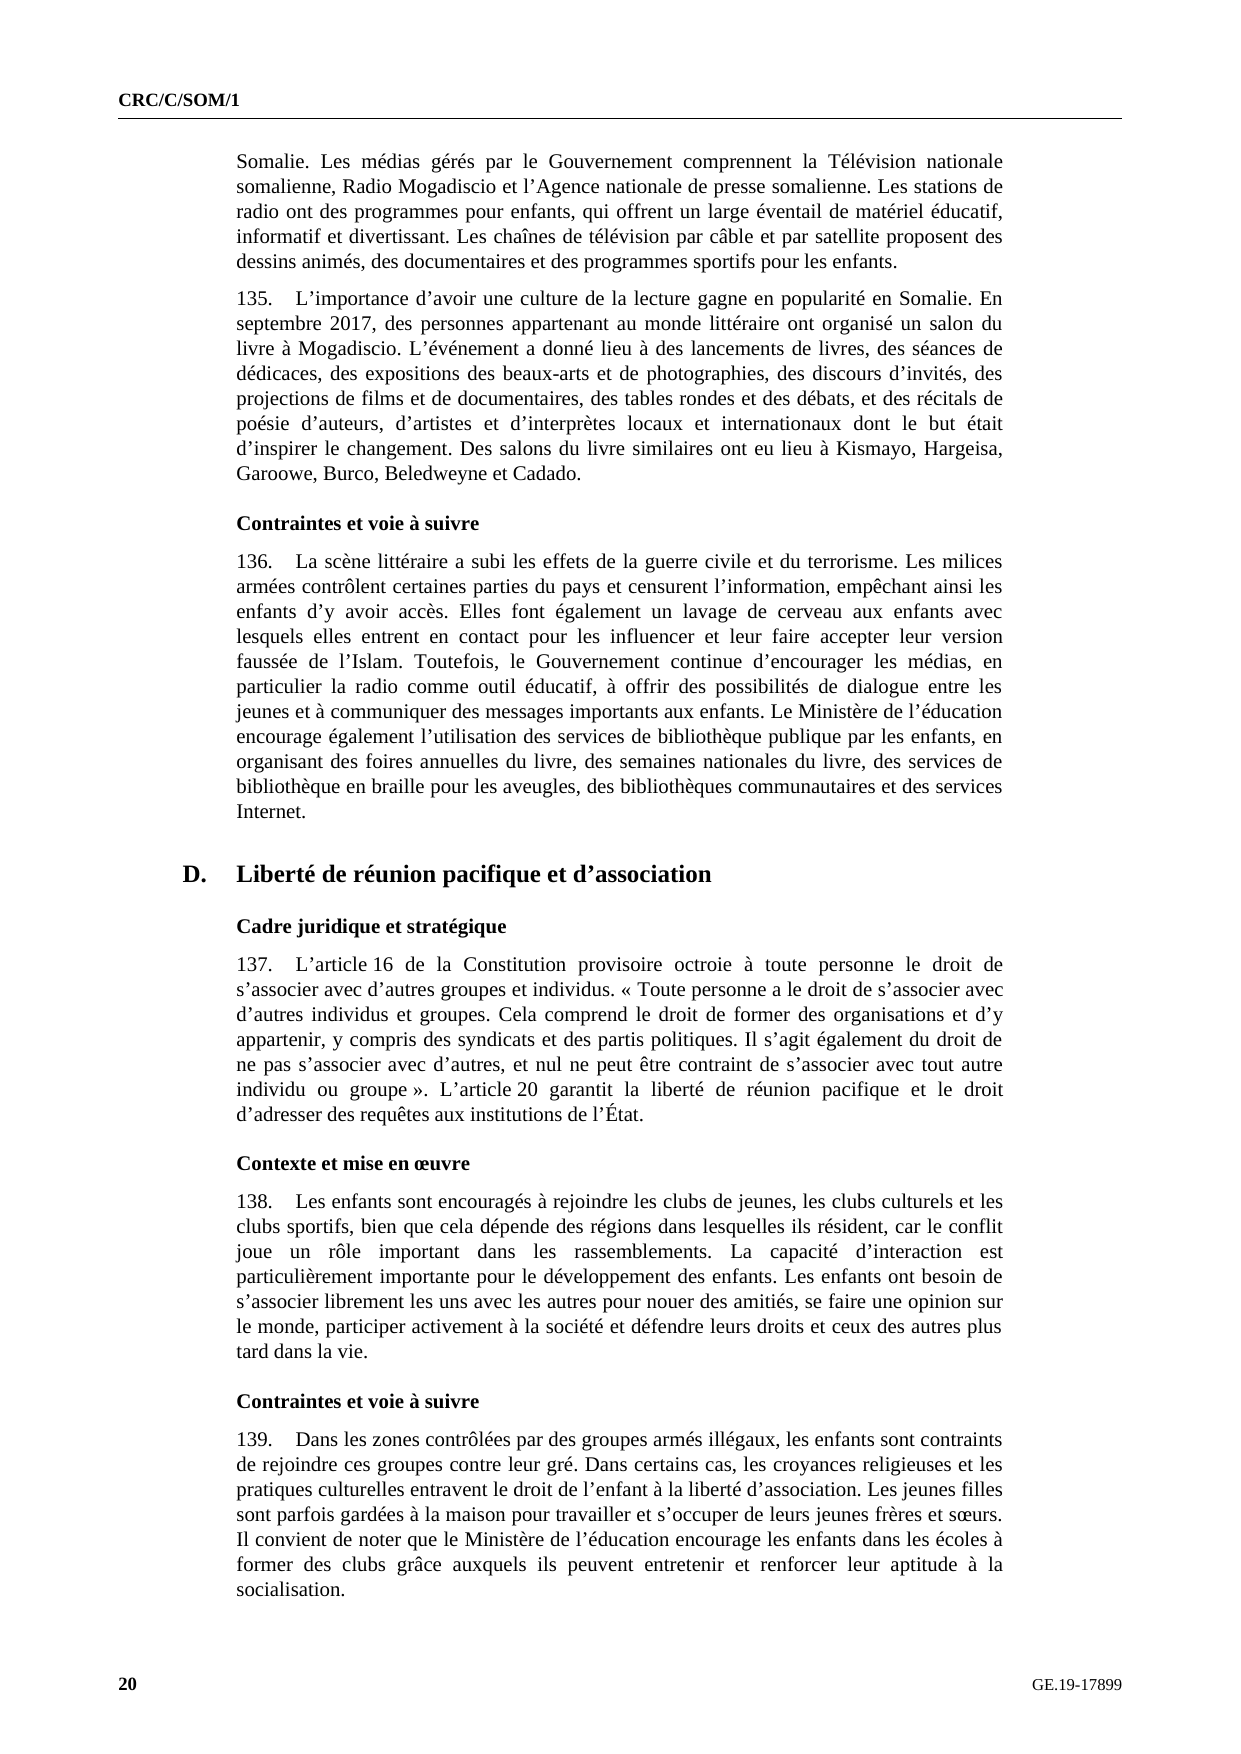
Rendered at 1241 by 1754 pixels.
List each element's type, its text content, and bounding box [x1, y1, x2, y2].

text D. Liberté de réunion pacifique et d’association [118, 860, 1004, 888]
text Contexte et mise en œuvre [118, 1151, 1004, 1176]
text 137. L’article 16 de la Constitution provisoire octroie à toute personne le droit de s’associer avec d’autres groupes et individus. « Toute personne a le droit de s’associer avec d’autres individus et groupes. Cela comprend le droit de former des organisations et d’y appartenir, y compris des syndicats et des partis politiques. Il s’agit également du droit de ne pas s’associer avec d’autres, et nul ne peut être contraint de s’associer avec tout autre individu ou groupe ». L’article 20 garantit la liberté de réunion pacifique et le droit d’adresser des requêtes aux institutions de l’État. [236, 951, 1004, 1126]
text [236, 148, 1004, 273]
text 135. L’importance d’avoir une culture de la lecture gagne en popularité en Somalie. En septembre 2017, des personnes appartenant au monde littéraire ont organisé un salon du livre à Mogadiscio. L’événement a donné lieu à des lancements de livres, des séances de dédicaces, des expositions des beaux-arts et de photographies, des discours d’invités, des projections de films et de documentaires, des tables rondes et des débats, et des récitals de poésie d’auteurs, d’artistes et d’interprètes locaux et internationaux dont le but était d’inspirer le changement. Des salons du livre similaires ont eu lieu à Kismayo, Hargeisa, Garoowe, Burco, Beledweyne et Cadado. [236, 285, 1004, 485]
text Contraintes et voie à suivre [118, 510, 1004, 535]
text 139. Dans les zones contrôlées par des groupes armés illégaux, les enfants sont contraints de rejoindre ces groupes contre leur gré. Dans certains cas, les croyances religieuses et les pratiques culturelles entravent le droit de l’enfant à la liberté d’association. Les jeunes filles sont parfois gardées à la maison pour travailler et s’occuper de leurs jeunes frères et sœurs. Il convient de noter que le Ministère de l’éducation encourage les enfants dans les écoles à former des clubs grâce auxquels ils peuvent entretenir et renforcer leur aptitude à la socialisation. [236, 1426, 1004, 1601]
text Contraintes et voie à suivre [118, 1388, 1004, 1413]
text 136. La scène littéraire a subi les effets de la guerre civile et du terrorisme. Les milices armées contrôlent certaines parties du pays et censurent l’information, empêchant ainsi les enfants d’y avoir accès. Elles font également un lavage de cerveau aux enfants avec lesquels elles entrent en contact pour les influencer et leur faire accepter leur version faussée de l’Islam. Toutefois, le Gouvernement continue d’encourager les médias, en particulier la radio comme outil éducatif, à offrir des possibilités de dialogue entre les jeunes et à communiquer des messages importants aux enfants. Le Ministère de l’éducation encourage également l’utilisation des services de bibliothèque publique par les enfants, en organisant des foires annuelles du livre, des semaines nationales du livre, des services de bibliothèque en braille pour les aveugles, des bibliothèques communautaires et des services Internet. [236, 548, 1004, 823]
text Cadre juridique et stratégique [118, 913, 1004, 938]
text 138. Les enfants sont encouragés à rejoindre les clubs de jeunes, les clubs culturels et les clubs sportifs, bien que cela dépende des régions dans lesquelles ils résident, car le conflit joue un rôle important dans les rassemblements. La capacité d’interaction est particulièrement importante pour le développement des enfants. Les enfants ont besoin de s’associer librement les uns avec les autres pour nouer des amitiés, se faire une opinion sur le monde, participer activement à la société et défendre leurs droits et ceux des autres plus tard dans la vie. [236, 1188, 1004, 1363]
